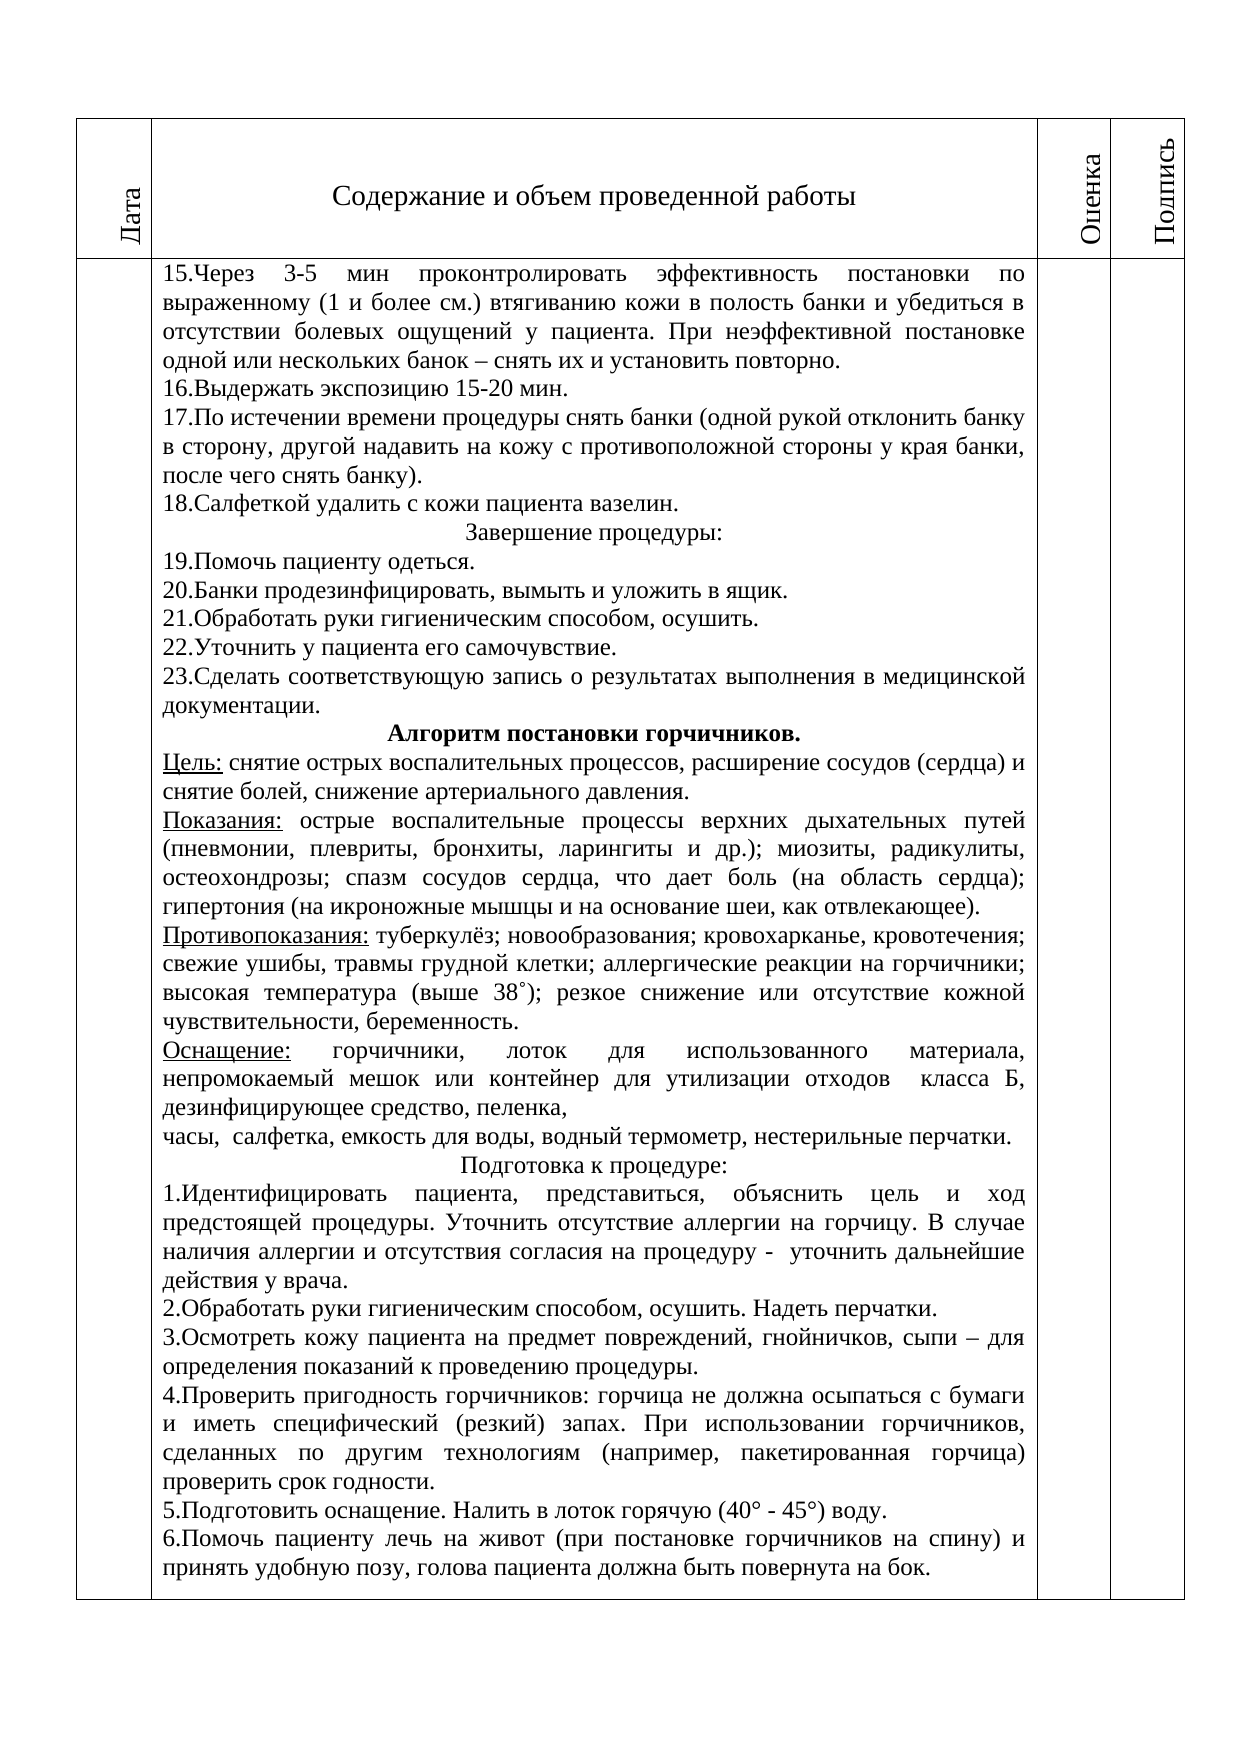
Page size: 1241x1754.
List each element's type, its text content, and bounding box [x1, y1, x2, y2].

table_header Оценка [1038, 119, 1110, 257]
table_header Дата [77, 119, 151, 257]
table_header Подпись [1111, 119, 1184, 257]
table_cell [77, 259, 151, 1599]
table_header Содержание и объем проведенной работы [152, 119, 1037, 257]
table_cell [1038, 259, 1110, 1599]
table_cell 15.Через 3-5 мин проконтролировать эффективность постановки по выраженному (1 и более см.) втягиванию кожи в полость банки и убедиться в отсутствии болевых ощущений у пациента. При неэффективной постановке одной или нескольких банок – снять их и установить повторно. 16.Выдержать экспозицию 15-20 мин. 17.По истечении времени процедуры снять банки (одной рукой отклонить банку в сторону, другой надавить на кожу с противоположной стороны у края банки, после чего снять банку). 18.Салфеткой удалить с кожи пациента вазелин. Завершение процедуры: 19.Помочь пациенту одеться. 20.Банки продезинфицировать, вымыть и уложить в ящик. 21.Обработать руки гигиеническим способом, осушить. 22.Уточнить у пациента его самочувствие. 23.Сделать соответствующую запись о результатах выполнения в медицинской документации. Алгоритм постановки горчичников. Цель: снятие острых воспалительных процессов, расширение сосудов (сердца) и снятие болей, снижение артериального давления. Показания: острые воспалительные процессы верхних дыхательных путей (пневмонии, плевриты, бронхиты, ларингиты и др.); миозиты, радикулиты, остеохондрозы; спазм сосудов сердца, что дает боль (на область сердца); гипертония (на икроножные мышцы и на основание шеи, как отвлекающее). Противопоказания: туберкулёз; новообразования; кровохарканье, кровотечения; свежие ушибы, травмы грудной клетки; аллергические реакции на горчичники; высокая температура (выше 38˚); резкое снижение или отсутствие кожной чувствительности, беременность. Оснащение: горчичники, лоток для использованного материала, непромокаемый мешок или контейнер для утилизации отходов класса Б, дезинфицирующее средство, пеленка, часы, салфетка, емкость для воды, водный термометр, нестерильные перчатки. Подготовка к процедуре: 1.Идентифицировать пациента, представиться, объяснить цель и ход предстоящей процедуры. Уточнить отсутствие аллергии на горчицу. В случае наличия аллергии и отсутствия согласия на процедуру - уточнить дальнейшие действия у врача. 2.Обработать руки гигиеническим способом, осушить. Надеть перчатки. 3.Осмотреть кожу пациента на предмет повреждений, гнойничков, сыпи – для определения показаний к проведению процедуры. 4.Проверить пригодность горчичников: горчица не должна осыпаться с бумаги и иметь специфический (резкий) запах. При использовании горчичников, сделанных по другим технологиям (например, пакетированная горчица) проверить срок годности. 5.Подготовить оснащение. Налить в лоток горячую (40° - 45°) воду. 6.Помочь пациенту лечь на живот (при постановке горчичников на спину) и принять удобную позу, голова пациента должна быть повернута на бок. [152, 259, 1037, 1599]
table_cell [1111, 259, 1184, 1599]
